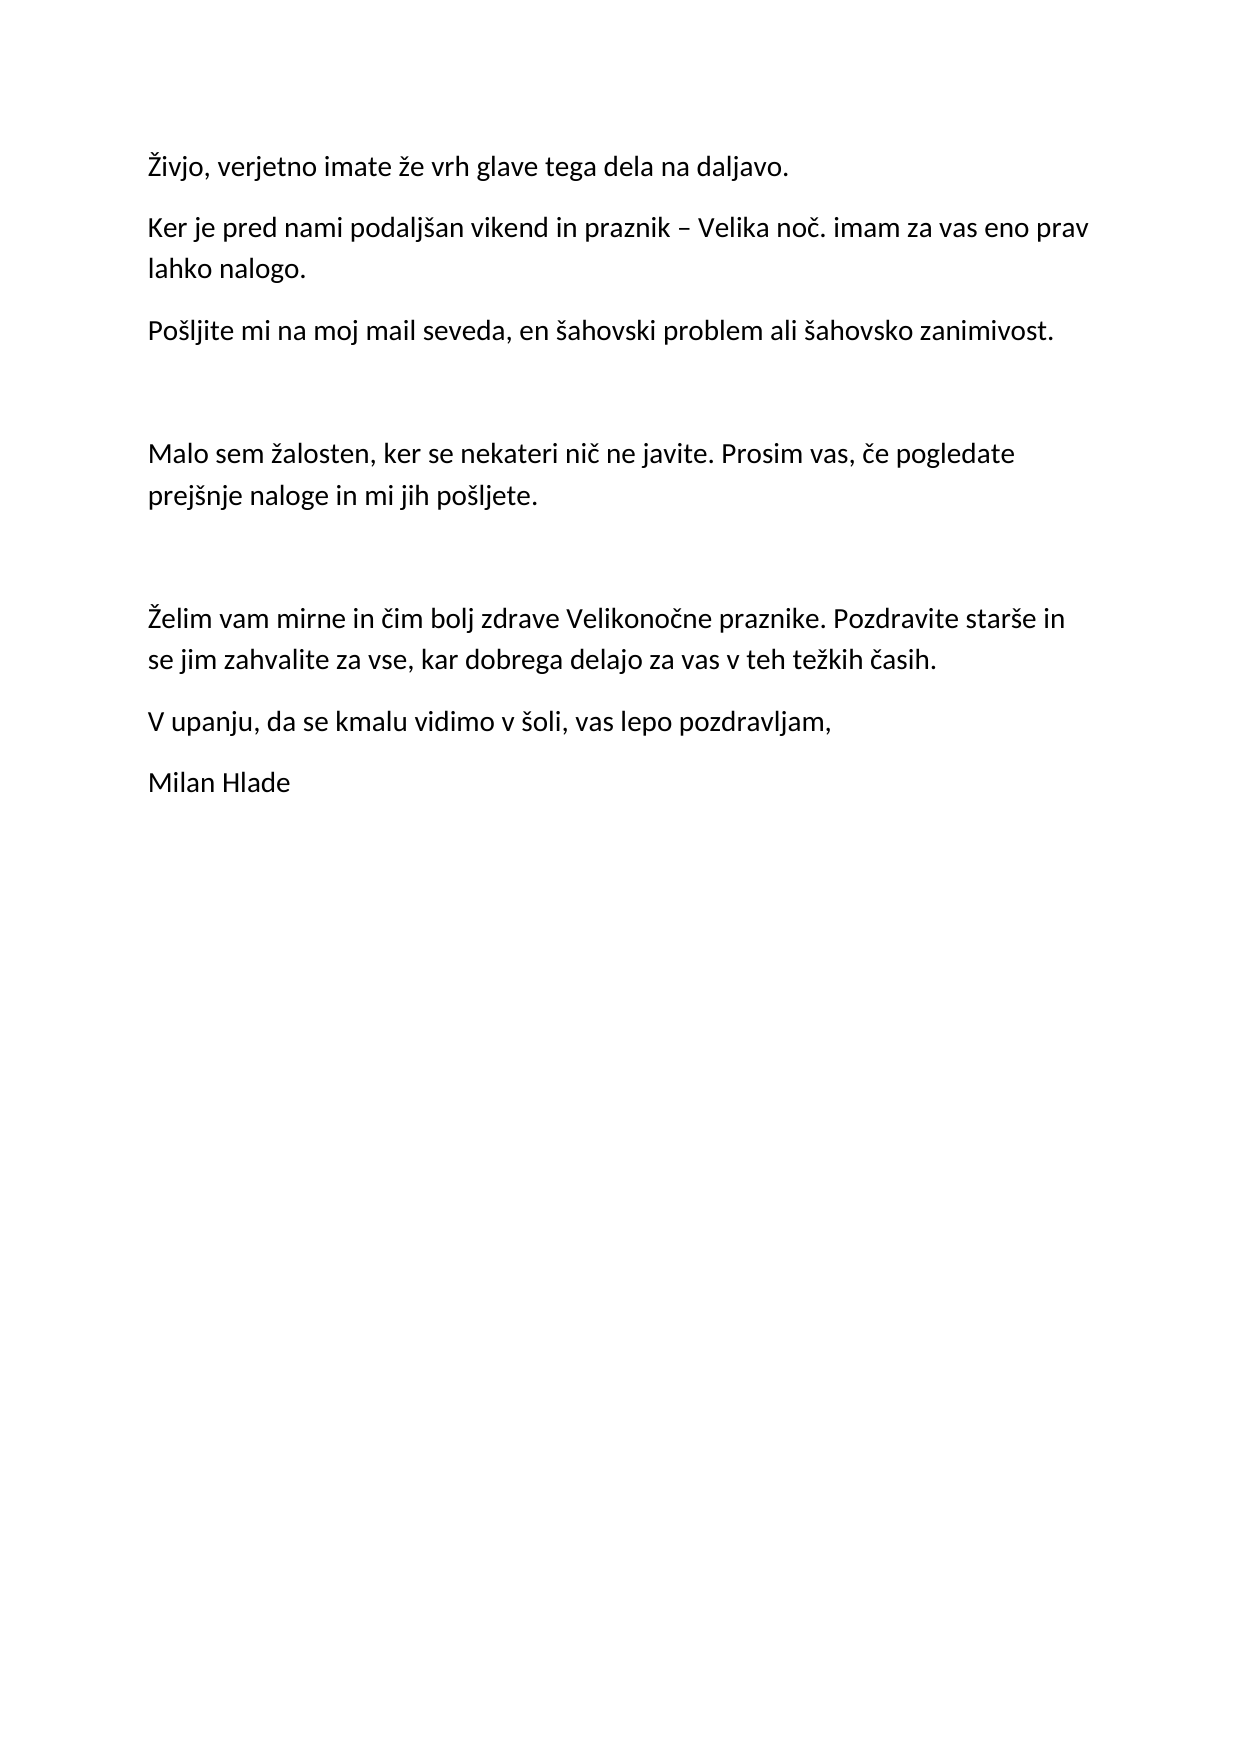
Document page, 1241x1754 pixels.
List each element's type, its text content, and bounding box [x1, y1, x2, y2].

text Milan Hlade [148, 764, 1093, 800]
text Živjo, verjetno imate že vrh glave tega dela na daljavo. [148, 148, 1093, 183]
text Malo sem žalosten, ker se nekateri nič ne javite. Prosim vas, če pogledate prejšnje naloge in mi jih pošljete. [148, 436, 1093, 512]
text Želim vam mirne in čim bolj zdrave Velikonočne praznike. Pozdravite starše in se jim zahvalite za vse, kar dobrega delajo za vas v teh težkih časih. [148, 600, 1093, 677]
text V upanju, da se kmalu vidimo v šoli, vas lepo pozdravljam, [148, 703, 1093, 738]
text Pošljite mi na moj mail seveda, en šahovski problem ali šahovsko zanimivost. [148, 312, 1093, 348]
text Ker je pred nami podaljšan vikend in praznik – Velika noč. imam za vas eno prav lahko nalogo. [148, 209, 1093, 286]
